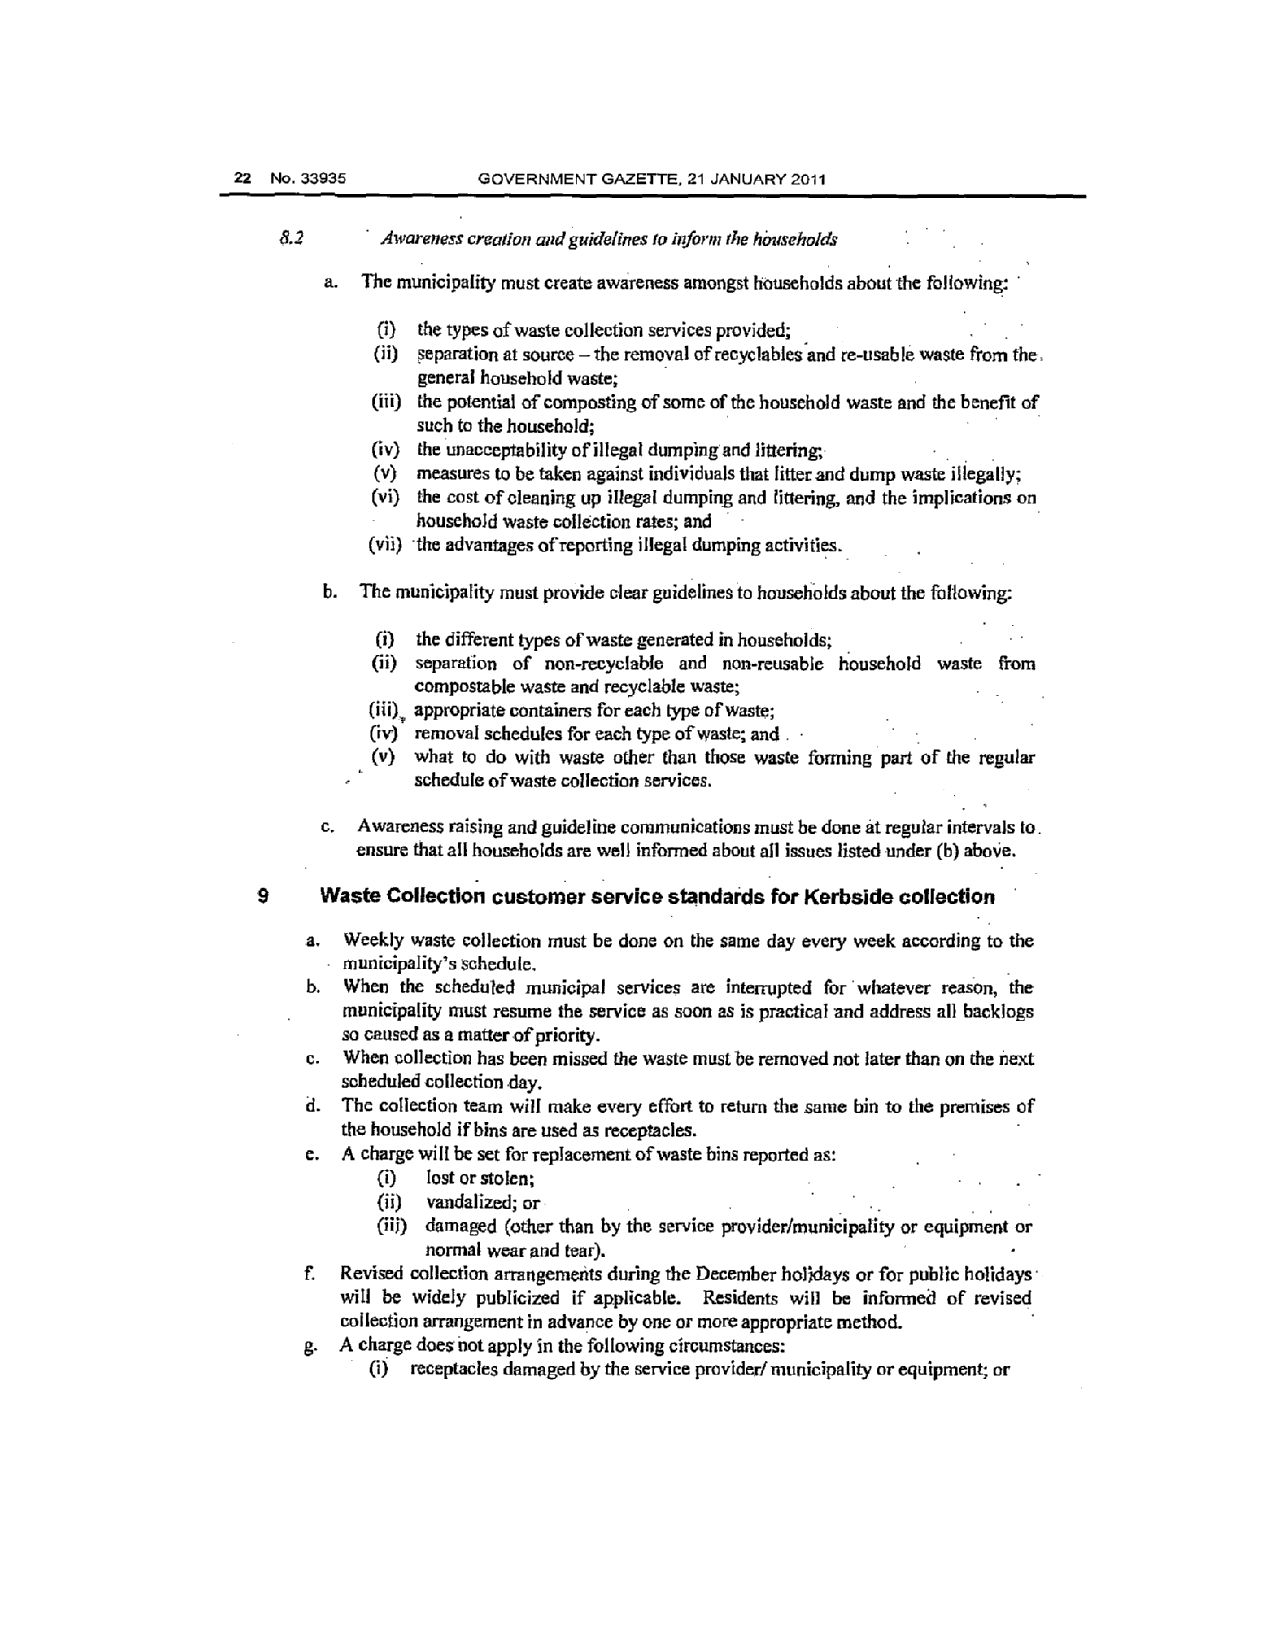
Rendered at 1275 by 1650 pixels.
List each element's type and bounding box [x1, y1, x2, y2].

picture [187, 150, 1088, 1392]
